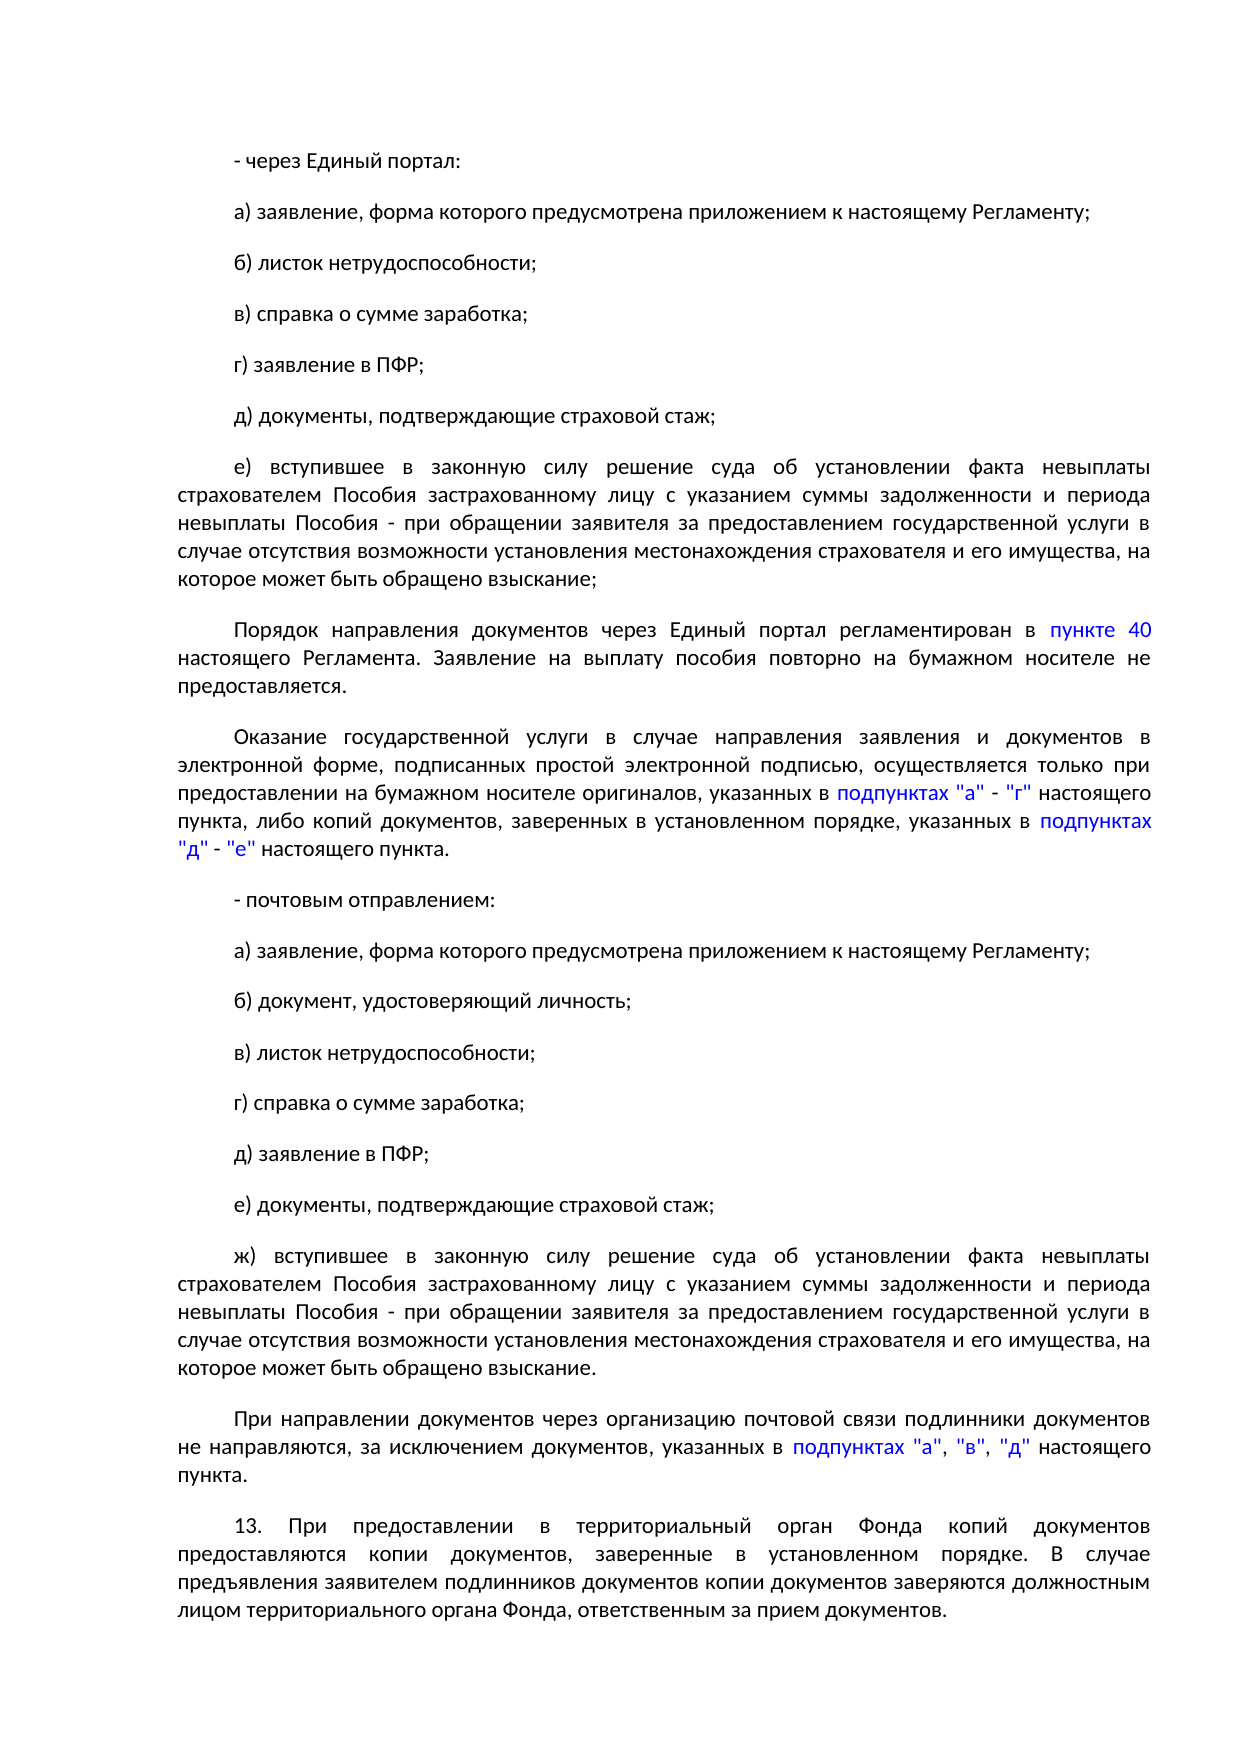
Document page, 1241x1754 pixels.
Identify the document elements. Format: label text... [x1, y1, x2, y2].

text е) документы, подтверждающие страховой стаж; [177, 1190, 1152, 1218]
text Порядок направления документов через Единый портал регламентирован в пункте 40 настоящего Регламента. Заявление на выплату пособия повторно на бумажном носителе не предоставляется. [177, 615, 1152, 699]
text 13. При предоставлении в территориальный орган Фонда копий документов предоставляются копии документов, заверенные в установленном порядке. В случае предъявления заявителем подлинников документов копии документов заверяются должностным лицом территориального органа Фонда, ответственным за прием документов. [177, 1511, 1152, 1623]
text б) листок нетрудоспособности; [177, 248, 1152, 276]
text д) заявление в ПФР; [177, 1139, 1152, 1167]
text Оказание государственной услуги в случае направления заявления и документов в электронной форме, подписанных простой электронной подписью, осуществляется только при предоставлении на бумажном носителе оригиналов, указанных в подпунктах "а" - "г" настоящего пункта, либо копий документов, заверенных в установленном порядке, указанных в подпунктах "д" - "е" настоящего пункта. [177, 722, 1152, 862]
text в) справка о сумме заработка; [177, 299, 1152, 327]
text При направлении документов через организацию почтовой связи подлинники документов не направляются, за исключением документов, указанных в подпунктах "а", "в", "д" настоящего пункта. [177, 1404, 1152, 1488]
text а) заявление, форма которого предусмотрена приложением к настоящему Регламенту; [177, 936, 1152, 964]
text д) документы, подтверждающие страховой стаж; [177, 401, 1152, 429]
text е) вступившее в законную силу решение суда об установлении факта невыплаты страхователем Пособия застрахованному лицу с указанием суммы задолженности и периода невыплаты Пособия - при обращении заявителя за предоставлением государственной услуги в случае отсутствия возможности установления местонахождения страхователя и его имущества, на которое может быть обращено взыскание; [177, 452, 1152, 592]
text а) заявление, форма которого предусмотрена приложением к настоящему Регламенту; [177, 197, 1152, 225]
text г) справка о сумме заработка; [177, 1088, 1152, 1117]
text в) листок нетрудоспособности; [177, 1038, 1152, 1066]
text б) документ, удостоверяющий личность; [177, 987, 1152, 1015]
text ж) вступившее в законную силу решение суда об установлении факта невыплаты страхователем Пособия застрахованному лицу с указанием суммы задолженности и периода невыплаты Пособия - при обращении заявителя за предоставлением государственной услуги в случае отсутствия возможности установления местонахождения страхователя и его имущества, на которое может быть обращено взыскание. [177, 1241, 1152, 1381]
text - почтовым отправлением: [177, 885, 1152, 913]
text г) заявление в ПФР; [177, 350, 1152, 378]
text - через Единый портал: [177, 146, 1152, 174]
